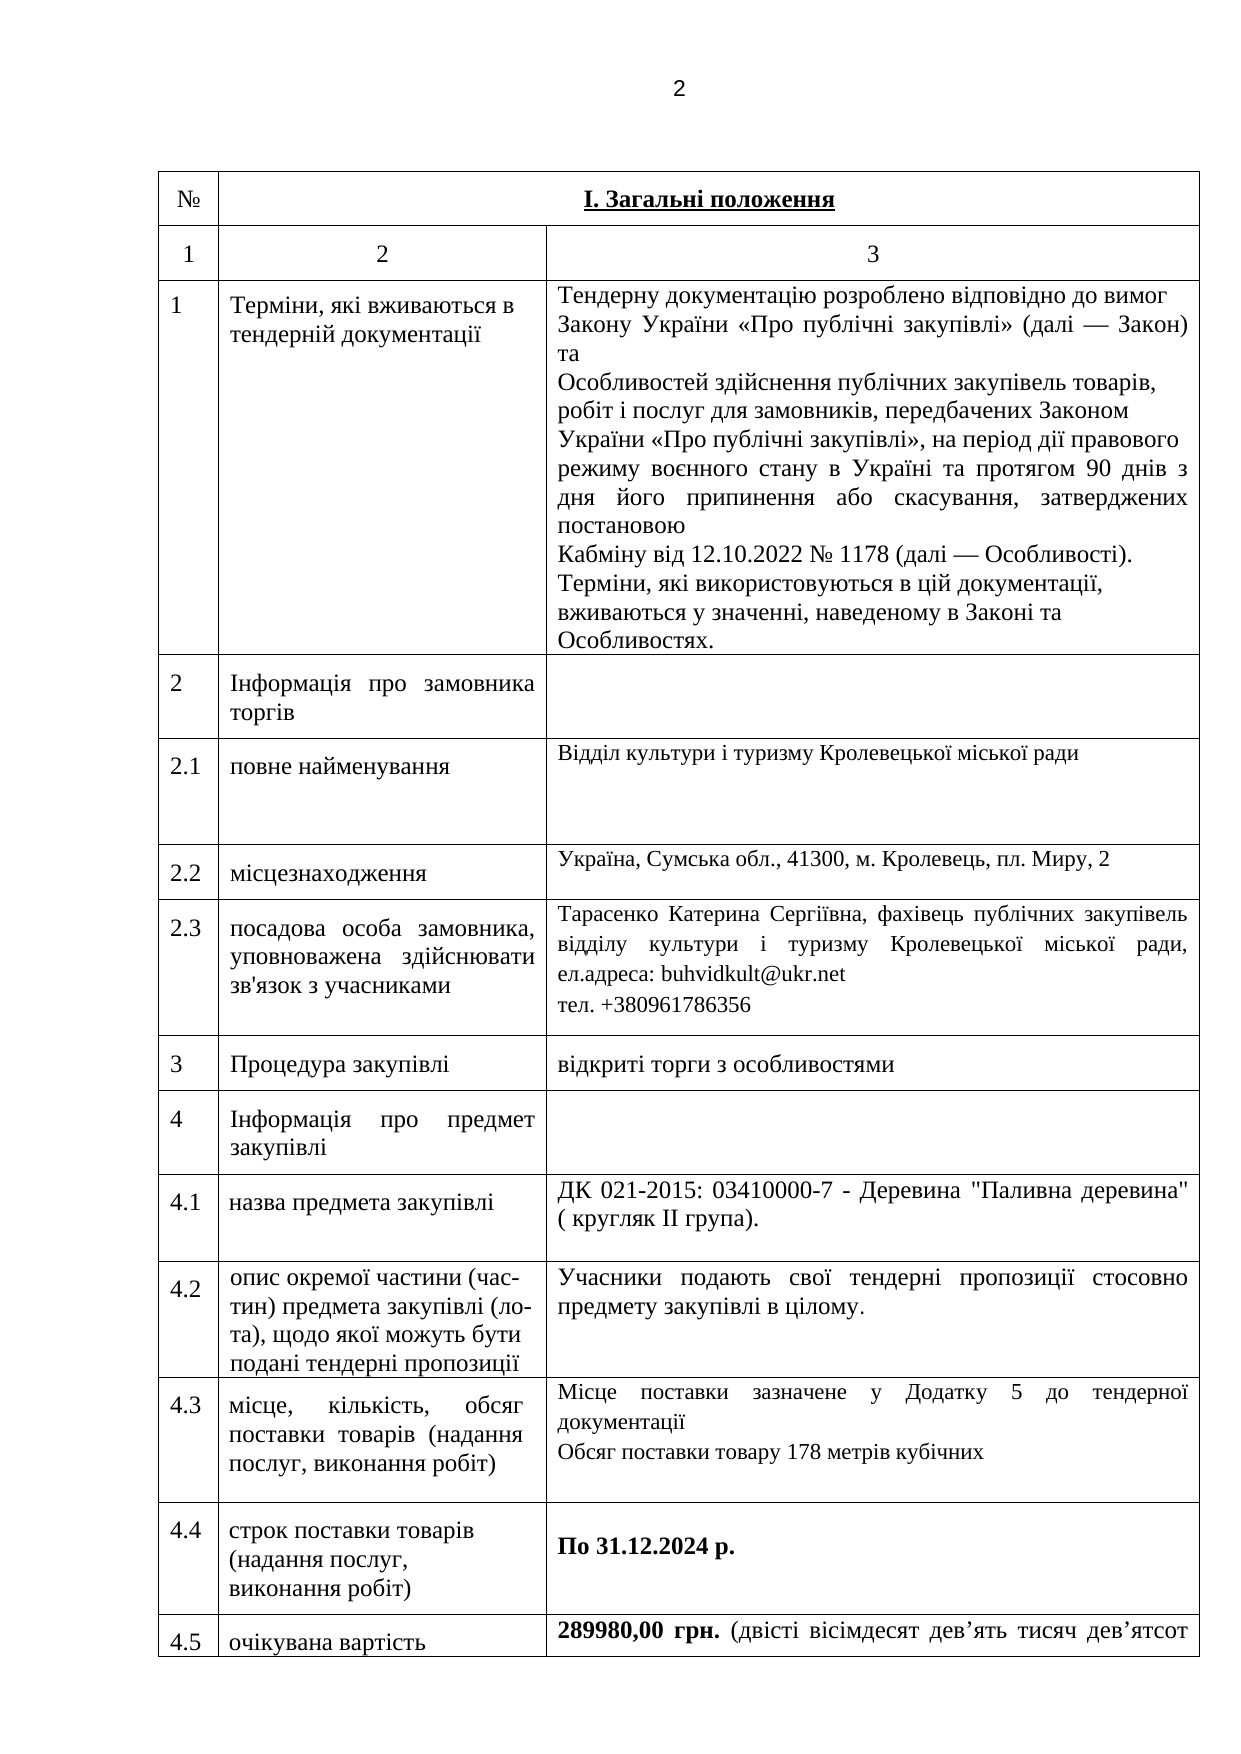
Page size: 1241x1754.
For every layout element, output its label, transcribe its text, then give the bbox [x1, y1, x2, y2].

table_cell 1 [159, 226, 218, 279]
table_cell [547, 1091, 1199, 1174]
table_cell Інформація про замовника торгів [219, 655, 546, 738]
table_cell 4.5. [159, 1615, 218, 1656]
table_cell 2.1 [159, 739, 218, 844]
table_cell По 31.12.2024 р. [547, 1503, 1199, 1614]
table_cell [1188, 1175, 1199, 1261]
table_cell 3 [547, 226, 1199, 279]
table_cell Тендерну документацію розроблено відповідно до вимог Закону України «Про публічні закупівлі» (далі — Закон) та Особливостей здійснення публічних закупівель товарів, робіт і послуг для замовників, передбачених Законом України «Про публічні закупівлі», на період дії правового режиму воєнного стану в Україні та протягом 90 днів з дня його припинення або скасування, затверджених постановою Кабміну від 12.10.2022 № 1178 (далі — Особливості). Терміни, які використовуються в цій документації, вживаються у значенні, наведеному в Законі та Особливостях. [547, 281, 1199, 654]
table_cell 1 [159, 281, 218, 654]
table_cell Процедура закупівлі [219, 1036, 546, 1090]
table_cell опис окремої частини (час-тин) предмета закупівлі (ло-та), щодо якої можуть бути подані тендерні пропозиції [219, 1262, 546, 1377]
table_header І. Загальні положення [219, 172, 1199, 225]
table_cell 4.3 [159, 1378, 218, 1502]
table_cell Відділ культури і туризму Кролевецької міської ради [547, 739, 1199, 844]
table_cell повне найменування [219, 739, 546, 844]
table_cell місце, кількість, обсяг поставки товарів (надання послуг, виконання робіт) [219, 1378, 546, 1502]
table_cell 4.1 [159, 1175, 218, 1261]
table_cell Інформація про предмет закупівлі [219, 1091, 546, 1174]
table_cell Терміни, які вживаються в тендерній документації [219, 281, 546, 654]
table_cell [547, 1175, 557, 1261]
table_cell Місце поставки зазначене у Додатку 5 до тендерної документації Обсяг поставки товару 178 метрів кубічних [547, 1378, 1199, 1502]
table_cell Тарасенко Катерина Сергіївна, фахівець публічних закупівель відділу культури і туризму Кролевецької міської ради, ел.адреса: buhvidkult@ukr.net тел. +380961786356 [547, 900, 1199, 1035]
table_cell відкриті торги з особливостями [547, 1036, 1199, 1090]
table_cell назва предмета закупівлі [219, 1175, 546, 1261]
table_cell 2.3 [159, 900, 218, 1035]
table_cell 2 [159, 655, 218, 738]
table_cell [219, 1615, 546, 1656]
table_cell посадова особа замовника, уповноважена здійснювати зв'язок з учасниками [219, 900, 546, 1035]
table_cell 3 [159, 1036, 218, 1090]
table_cell місцезнаходження [219, 845, 546, 899]
table_header № [159, 172, 218, 225]
table_cell 4.2 [159, 1262, 218, 1377]
table_cell 2.2 [159, 845, 218, 899]
table_cell 2 [219, 226, 546, 279]
table_cell 4.4 [159, 1503, 218, 1614]
table_cell 4 [159, 1091, 218, 1174]
table_cell [547, 655, 1199, 738]
table_cell Україна, Сумська обл., 41300, м. Кролевець, пл. Миру, 2 [547, 845, 1199, 899]
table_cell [547, 1615, 1199, 1656]
table_cell строк поставки товарів (надання послуг, виконання робіт) [219, 1503, 546, 1614]
table_cell Учасники подають свої тендерні пропозиції стосовно предмету закупівлі в цілому. [547, 1262, 1199, 1377]
